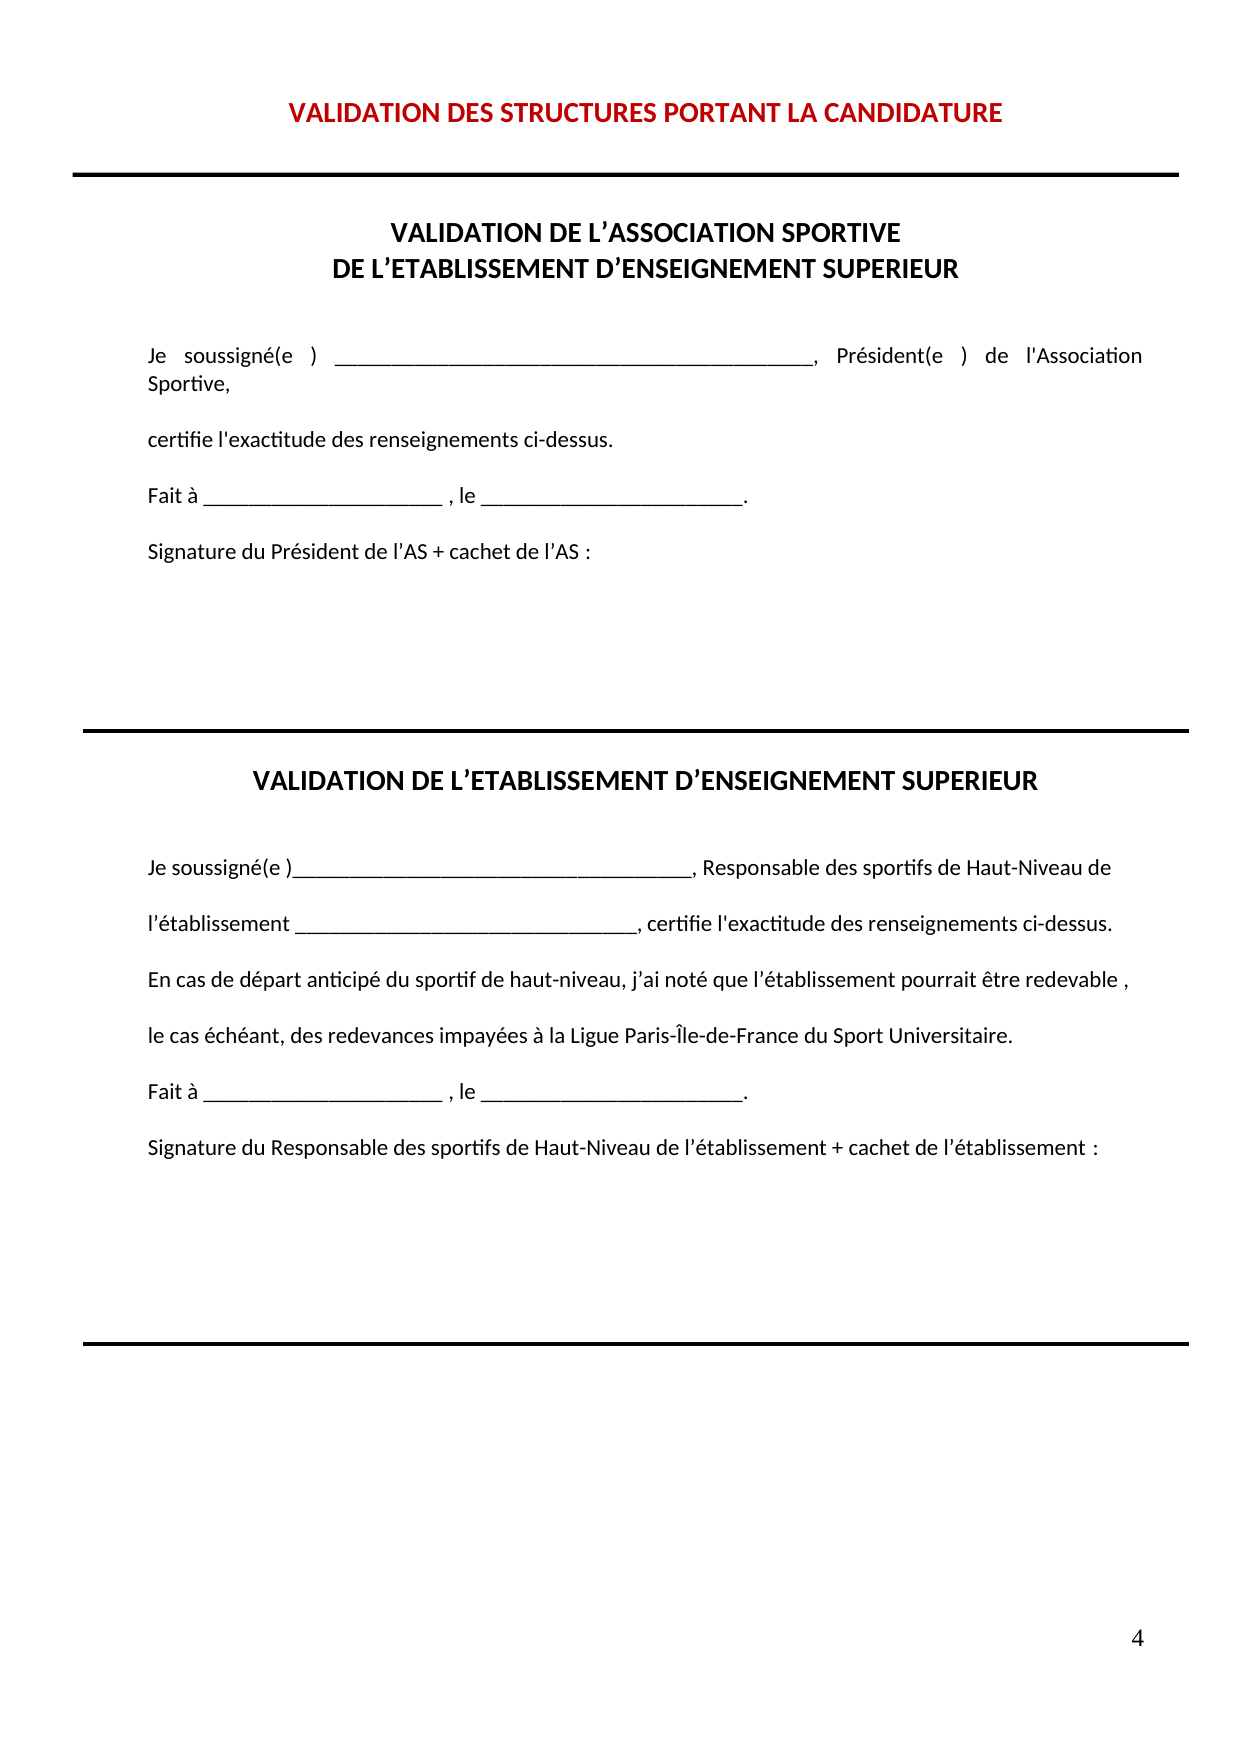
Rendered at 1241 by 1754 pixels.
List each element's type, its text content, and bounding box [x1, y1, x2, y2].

text En cas de départ anticipé du sportif de haut-niveau, j’ai noté que l’établissement pourrait être redevable , [148, 965, 1144, 993]
text Fait à , le _______________________. [148, 1077, 1144, 1106]
text Signature du Responsable des sportifs de Haut-Niveau de l’établissement + cachet de l’établissement : [148, 1133, 1144, 1162]
text le cas échéant, des redevances impayées à la Ligue Paris-Île-de-France du Sport Universitaire. [148, 1021, 1144, 1049]
text DE L’ETABLISSEMENT D’ENSEIGNEMENT SUPERIEUR [148, 250, 1144, 285]
text VALIDATION DE L’ETABLISSEMENT D’ENSEIGNEMENT SUPERIEUR [148, 762, 1144, 797]
text Signature du Président de l’AS + cachet de l’AS : [148, 537, 1144, 566]
text l’établissement ______________________________, certifie l'exactitude des renseignements ci-dessus. [148, 909, 1144, 937]
text Je soussigné(e )_________________________ __________, Responsable des sportifs de Haut-Niveau de [148, 853, 1144, 881]
text Je soussigné(e ) __________________________________________, Président(e ) de l'Association Sportive, [148, 341, 1144, 397]
text Fait à , le _______________________. [148, 481, 1144, 509]
text certifie l'exactitude des renseignements ci-dessus. [148, 425, 1144, 453]
text VALIDATION DE L’ASSOCIATION SPORTIVE [148, 214, 1144, 250]
text VALIDATION DES STRUCTURES PORTANT LA CANDIDATURE [148, 94, 1144, 129]
